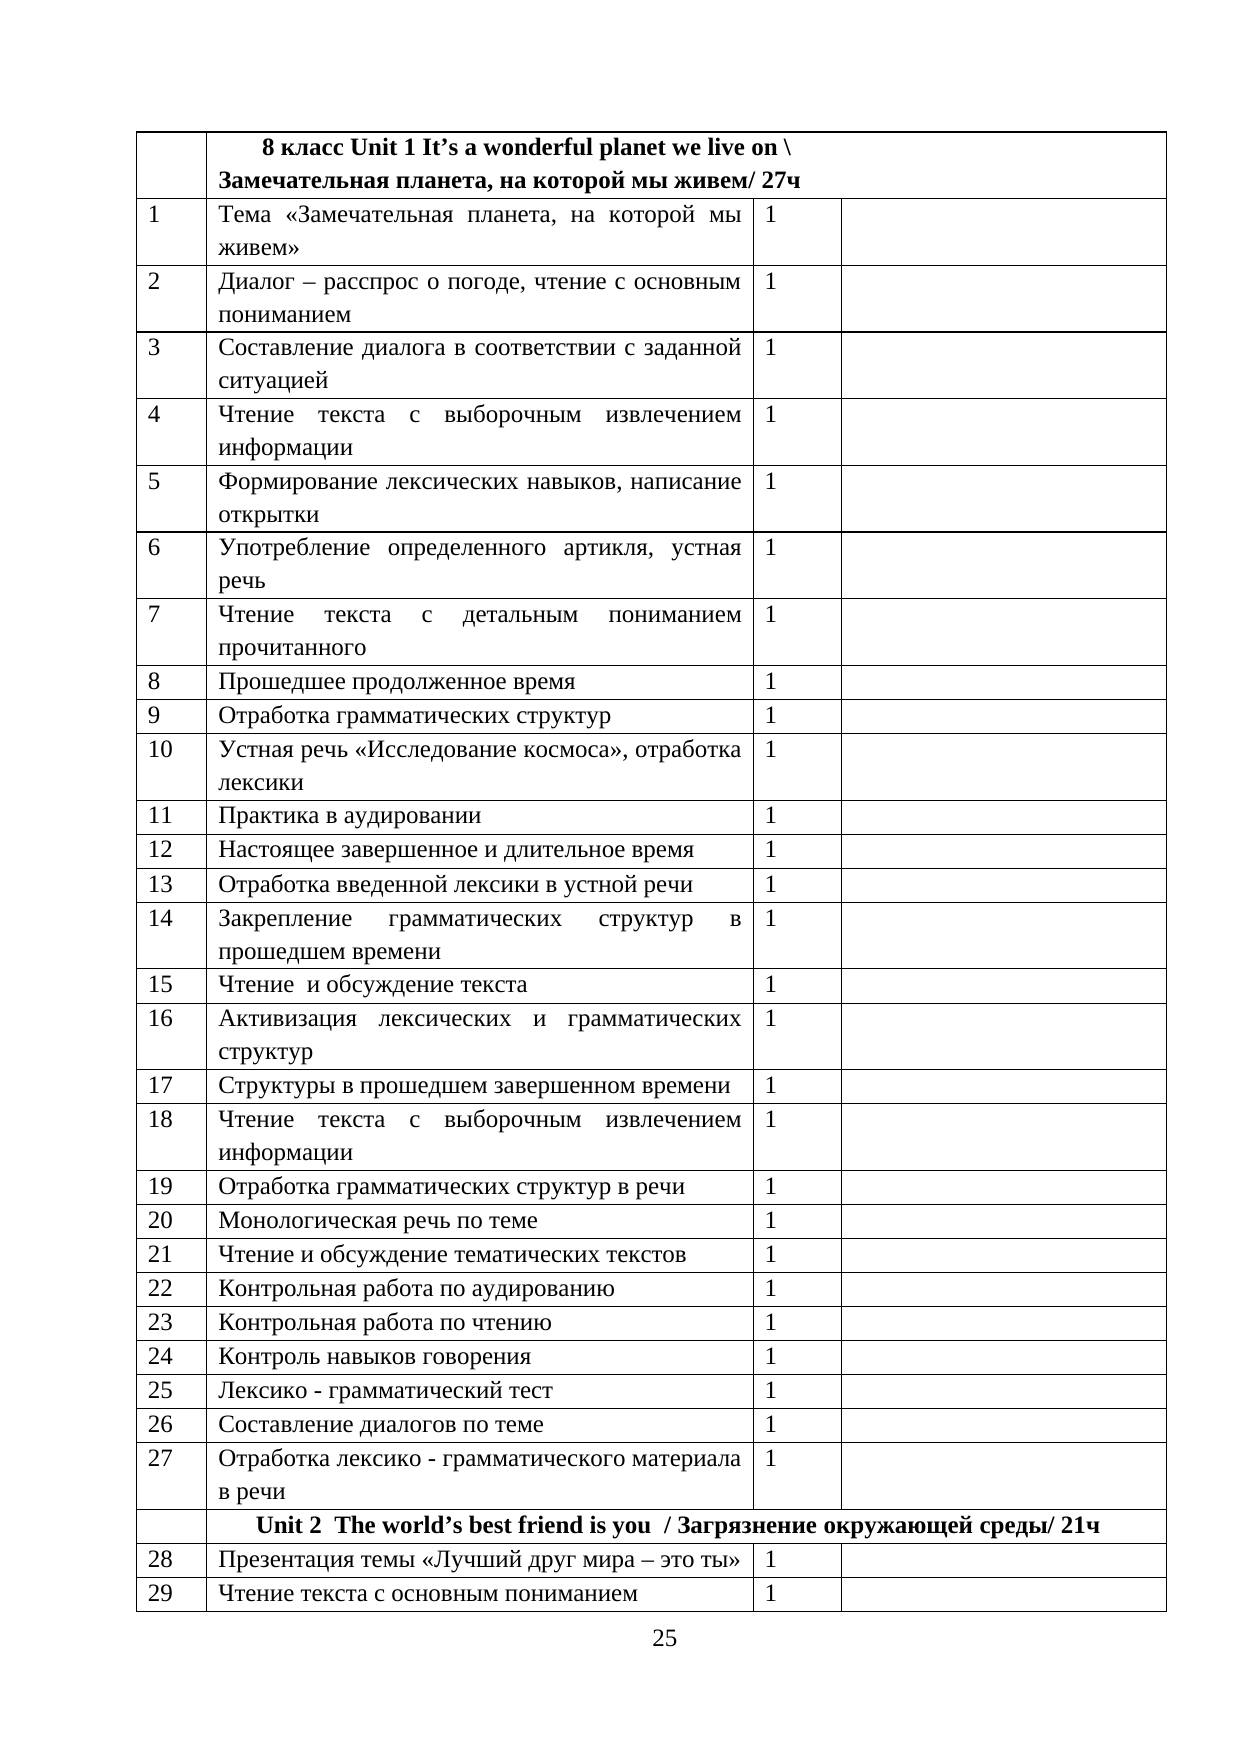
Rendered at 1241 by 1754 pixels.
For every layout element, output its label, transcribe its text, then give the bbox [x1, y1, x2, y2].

table_cell Закрепление грамматических структур в прошедшем времени [207, 903, 753, 968]
table_cell 1 [754, 1171, 841, 1204]
table_cell 8 [137, 666, 206, 699]
table_cell 9 [137, 700, 206, 733]
table_cell 1 [754, 1544, 841, 1577]
table_cell 1 [754, 801, 841, 833]
table_cell 1 [754, 1205, 841, 1238]
table_cell Лексико - грамматический тест [207, 1375, 753, 1408]
table_cell [842, 1239, 1166, 1272]
table_cell Unit 2 The world’s best friend is you / Загрязнение окружающей среды/ 21ч [207, 1510, 1166, 1543]
table_cell Отработка лексико - грамматического материала в речи [207, 1443, 753, 1509]
table_cell 17 [137, 1070, 206, 1103]
table_cell [842, 199, 1166, 265]
table_cell 1 [754, 903, 841, 968]
table_cell 23 [137, 1307, 206, 1340]
table_cell Активизация лексических и грамматических структур [207, 1004, 753, 1069]
table_cell 27 [137, 1443, 206, 1509]
table_cell 1 [754, 869, 841, 902]
table_cell [842, 869, 1166, 902]
table_cell [842, 700, 1166, 733]
table_cell 8 класс Unit 1 It’s a wonderful planet we live on \ Замечательная планета, на которой мы живем/ 27ч [207, 133, 1166, 198]
table_cell 19 [137, 1171, 206, 1204]
table_cell Чтение текста с выборочным извлечением информации [207, 1104, 753, 1170]
table_cell 5 [137, 466, 206, 531]
table_cell Контроль навыков говорения [207, 1341, 753, 1374]
table_cell Чтение текста с детальным пониманием прочитанного [207, 599, 753, 665]
table_cell 1 [754, 1409, 841, 1442]
table_cell Практика в аудировании [207, 801, 753, 833]
table_cell 22 [137, 1273, 206, 1306]
table_cell Отработка введенной лексики в устной речи [207, 869, 753, 902]
table_cell [842, 333, 1166, 398]
table_cell 1 [754, 1443, 841, 1509]
table_cell 1 [754, 199, 841, 265]
table_cell 1 [754, 399, 841, 465]
table_cell [842, 1544, 1166, 1577]
table_cell 3 [137, 333, 206, 398]
table_cell 14 [137, 903, 206, 968]
table_cell 18 [137, 1104, 206, 1170]
table_cell Прошедшее продолженное время [207, 666, 753, 699]
table_cell 1 [754, 1578, 841, 1611]
table_cell 11 [137, 801, 206, 833]
table_cell 1 [754, 1004, 841, 1069]
table_cell [842, 1341, 1166, 1374]
table_cell [842, 1578, 1166, 1611]
table_cell [842, 1004, 1166, 1069]
table_cell [842, 1171, 1166, 1204]
table_cell 24 [137, 1341, 206, 1374]
table_cell 1 [754, 599, 841, 665]
table_cell 1 [754, 734, 841, 799]
table_cell 1 [754, 969, 841, 1002]
table_cell [842, 666, 1166, 699]
table_cell 25 [137, 1375, 206, 1408]
table_cell 16 [137, 1004, 206, 1069]
table_cell [842, 1307, 1166, 1340]
table_cell Чтение и обсуждение текста [207, 969, 753, 1002]
table_cell [842, 1205, 1166, 1238]
table_cell 1 [754, 700, 841, 733]
table_cell [842, 1070, 1166, 1103]
table_cell Чтение текста с выборочным извлечением информации [207, 399, 753, 465]
table_cell [842, 1375, 1166, 1408]
table_cell 1 [754, 1239, 841, 1272]
table_cell [842, 533, 1166, 598]
table_cell [842, 399, 1166, 465]
table_cell Отработка грамматических структур [207, 700, 753, 733]
table_cell 1 [754, 1375, 841, 1408]
table_cell 1 [754, 1341, 841, 1374]
table_cell 2 [137, 266, 206, 331]
table_cell 28 [137, 1544, 206, 1577]
table_cell [842, 466, 1166, 531]
table_cell 29 [137, 1578, 206, 1611]
table_cell 4 [137, 399, 206, 465]
table_cell [842, 1273, 1166, 1306]
table_cell 1 [754, 466, 841, 531]
table_cell Презентация темы «Лучший друг мира – это ты» [207, 1544, 753, 1577]
table_cell 1 [754, 1273, 841, 1306]
table_cell 12 [137, 835, 206, 868]
table_cell 1 [754, 835, 841, 868]
table_cell [842, 599, 1166, 665]
table_cell 6 [137, 533, 206, 598]
table_cell [842, 969, 1166, 1002]
table_cell Формирование лексических навыков, написание открытки [207, 466, 753, 531]
table_cell Структуры в прошедшем завершенном времени [207, 1070, 753, 1103]
table_cell [842, 903, 1166, 968]
table_cell [137, 133, 206, 198]
table_cell Контрольная работа по аудированию [207, 1273, 753, 1306]
table_cell 26 [137, 1409, 206, 1442]
table_cell Монологическая речь по теме [207, 1205, 753, 1238]
table_cell Чтение текста с основным пониманием [207, 1578, 753, 1611]
table_cell Употребление определенного артикля, устная речь [207, 533, 753, 598]
table_cell 1 [754, 1307, 841, 1340]
table_cell [842, 1409, 1166, 1442]
table_cell 10 [137, 734, 206, 799]
table_cell [842, 1104, 1166, 1170]
table_cell 1 [754, 333, 841, 398]
table_cell Составление диалогов по теме [207, 1409, 753, 1442]
table_cell [842, 801, 1166, 833]
table_cell Тема «Замечательная планета, на которой мы живем» [207, 199, 753, 265]
table_cell 21 [137, 1239, 206, 1272]
table_cell Чтение и обсуждение тематических текстов [207, 1239, 753, 1272]
table_cell 7 [137, 599, 206, 665]
table_cell Контрольная работа по чтению [207, 1307, 753, 1340]
table_cell Отработка грамматических структур в речи [207, 1171, 753, 1204]
table_cell [842, 835, 1166, 868]
table_cell Настоящее завершенное и длительное время [207, 835, 753, 868]
table_cell 1 [754, 533, 841, 598]
table_cell 1 [137, 199, 206, 265]
table_cell [137, 1510, 206, 1543]
table_cell 1 [754, 1104, 841, 1170]
table_cell 15 [137, 969, 206, 1002]
table_cell [842, 734, 1166, 799]
table_cell Составление диалога в соответствии с заданной ситуацией [207, 333, 753, 398]
table_cell 13 [137, 869, 206, 902]
table_cell Устная речь «Исследование космоса», отработка лексики [207, 734, 753, 799]
table_cell Диалог – расспрос о погоде, чтение с основным пониманием [207, 266, 753, 331]
table_cell [842, 266, 1166, 331]
table_cell [842, 1443, 1166, 1509]
table_cell 1 [754, 666, 841, 699]
table_cell 20 [137, 1205, 206, 1238]
table_cell 1 [754, 1070, 841, 1103]
table_cell 1 [754, 266, 841, 331]
